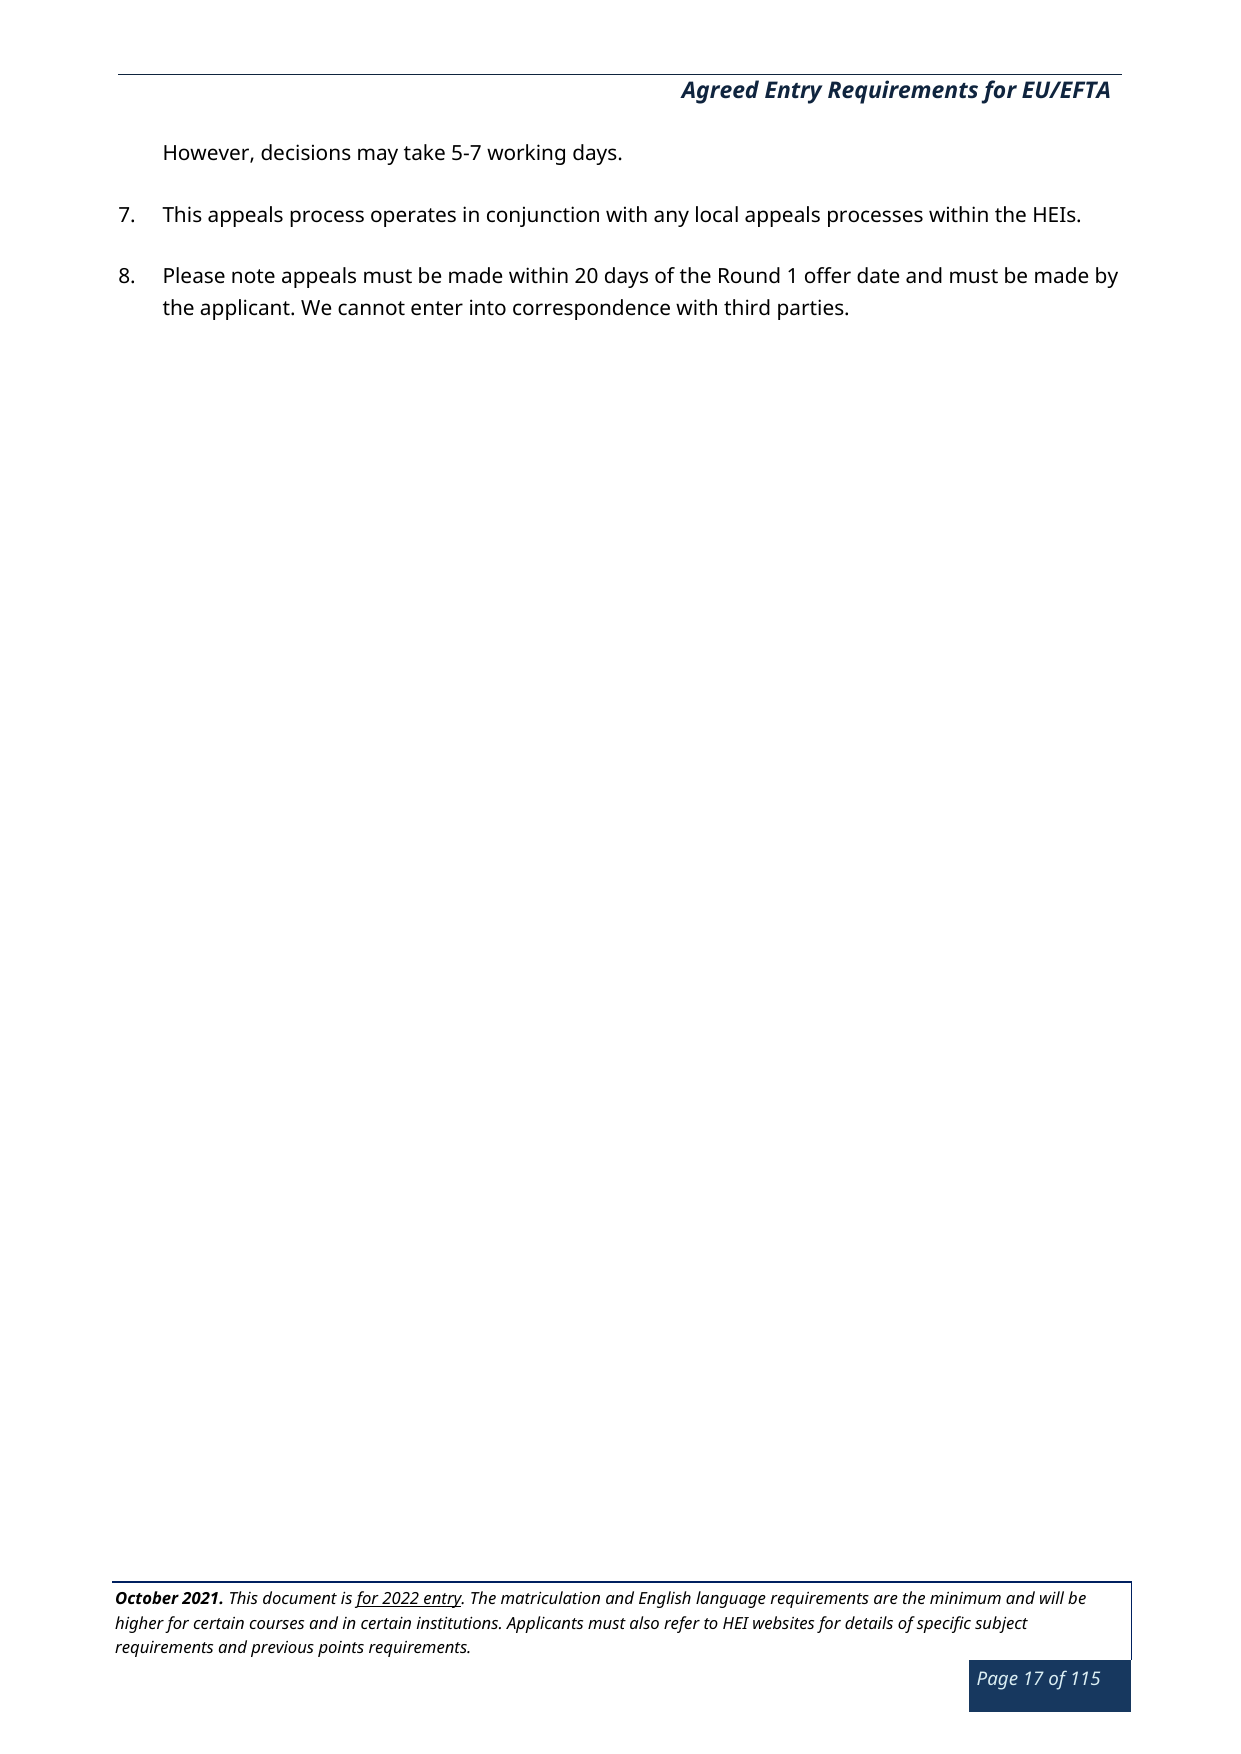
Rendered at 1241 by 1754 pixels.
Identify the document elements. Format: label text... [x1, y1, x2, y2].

text However, decisions may take 5-7 working days. [162, 138, 1120, 166]
list Please note appeals must be made within 20 days of the Round 1 offer date and must be made by the applicant. We cannot enter into correspondence with third parties. [118, 261, 1120, 322]
list This appeals process operates in conjunction with any local appeals processes within the HEIs. [118, 200, 1120, 228]
